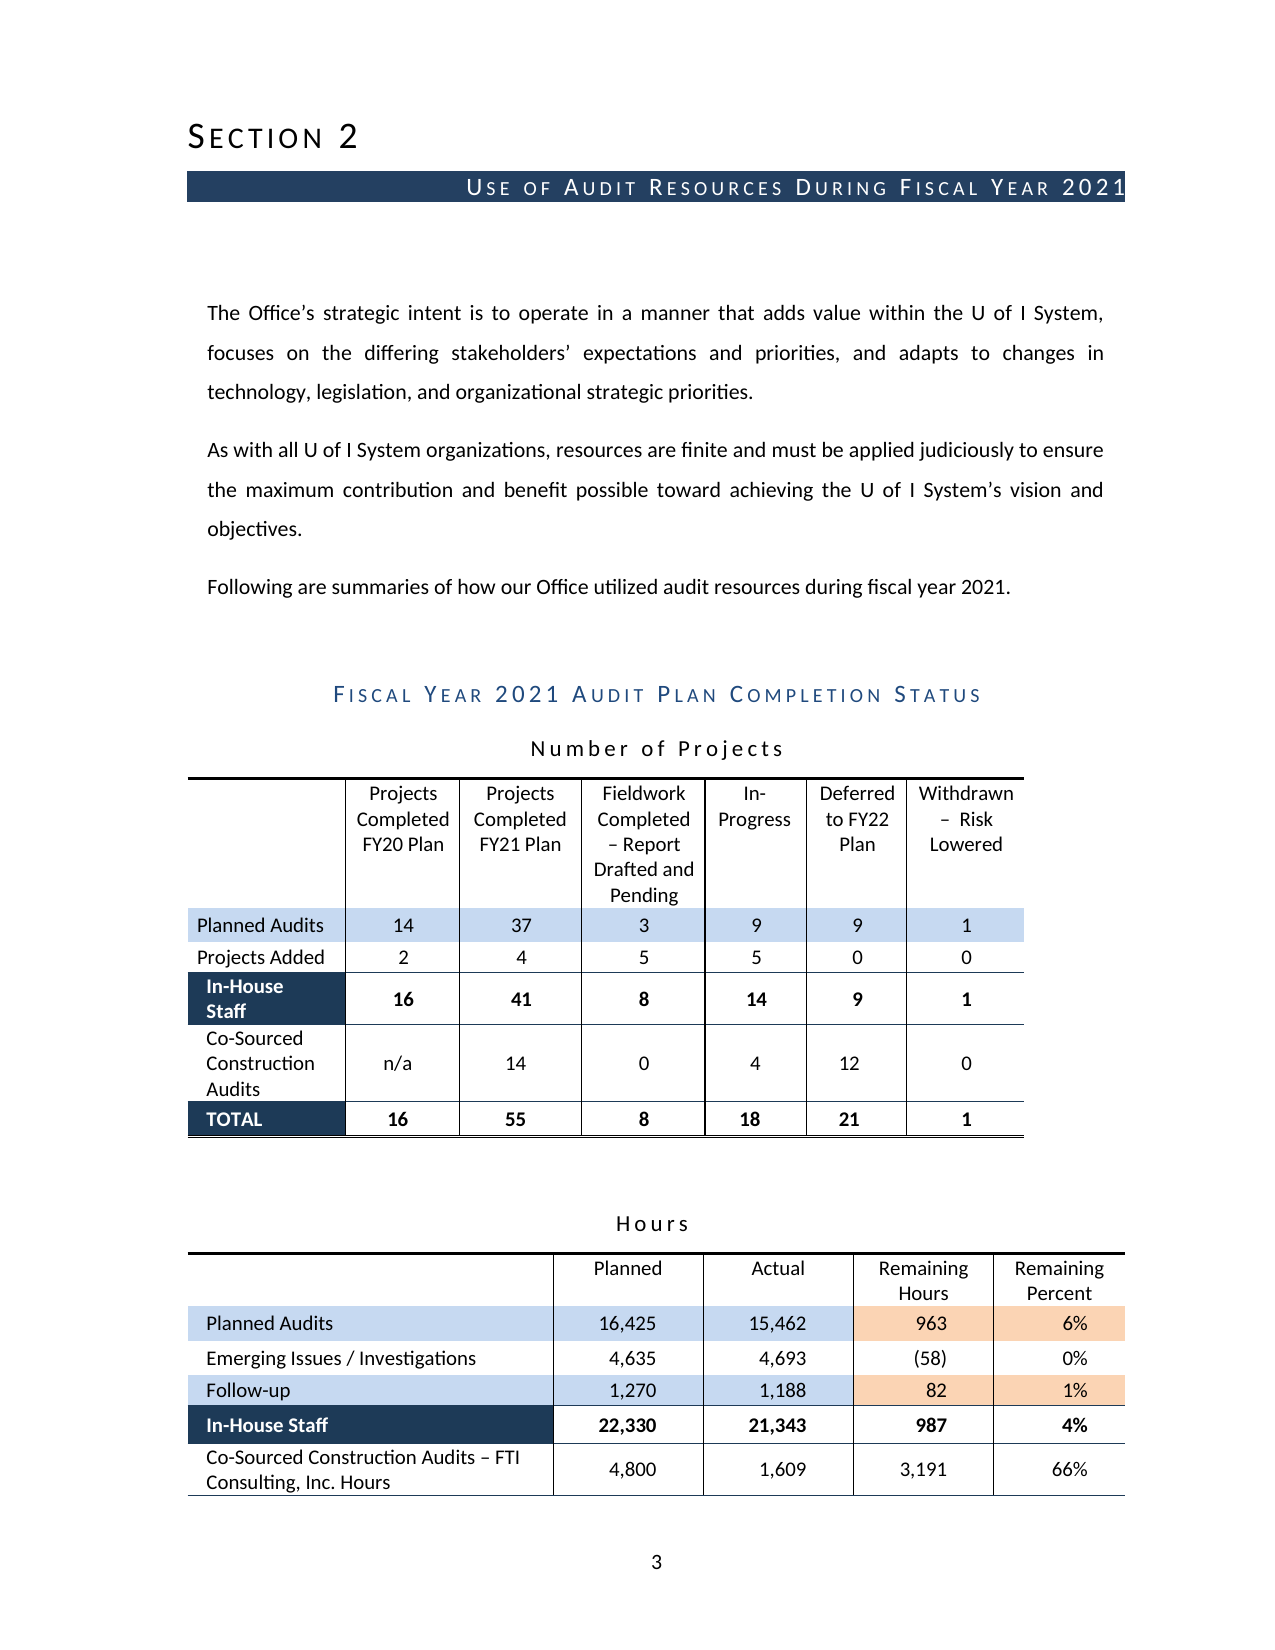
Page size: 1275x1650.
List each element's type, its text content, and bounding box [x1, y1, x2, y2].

table_cell Projects Added [188, 942, 345, 972]
table_cell Emerging Issues / Investigations [188, 1341, 553, 1375]
table_cell 14 [706, 973, 806, 1024]
table_cell 0 [582, 1025, 704, 1101]
table_header Planned [554, 1255, 703, 1306]
table_header Withdrawn – Risk Lowered [907, 780, 1024, 907]
table_header [188, 780, 345, 907]
table_cell 1 [907, 908, 1024, 942]
table_cell 6% [994, 1306, 1125, 1341]
table_cell 9 [807, 908, 906, 942]
table_cell 66% [994, 1444, 1125, 1495]
table_cell 3 [582, 908, 704, 942]
table_cell 15,462 [704, 1306, 853, 1341]
table_cell 4,635 [554, 1341, 703, 1375]
text Section 2 [187, 112, 1106, 171]
table_cell 4% [994, 1406, 1125, 1443]
table_cell 963 [854, 1306, 993, 1341]
table_cell 16,425 [554, 1306, 703, 1341]
table_cell 987 [854, 1406, 993, 1443]
table_cell 4,693 [704, 1341, 853, 1375]
table_cell 22,330 [554, 1406, 703, 1443]
table_cell 1,609 [704, 1444, 853, 1495]
table_cell 14 [460, 1025, 581, 1101]
table_header [188, 1255, 553, 1306]
table_cell n/a [346, 1025, 459, 1101]
table_cell 16 [346, 973, 459, 1024]
table_cell 37 [460, 908, 581, 942]
table_cell 8 [582, 973, 704, 1024]
text Fiscal Year 2021 Audit Plan Completion Status [187, 678, 1125, 709]
table_cell 1,188 [704, 1375, 853, 1405]
table_cell (58) [854, 1341, 993, 1375]
table_header Fieldwork Completed – Report Drafted and Pending [582, 780, 704, 907]
table_cell 5 [706, 942, 806, 972]
table_cell 1 [907, 1102, 1024, 1135]
table_cell 41 [460, 973, 581, 1024]
table_cell 55 [460, 1102, 581, 1135]
table_cell 1 [907, 973, 1024, 1024]
table_header Remaining Percent [994, 1255, 1125, 1306]
table_cell In-House Staff [188, 973, 345, 1024]
table_cell 8 [582, 1102, 704, 1135]
table_cell 4 [460, 942, 581, 972]
table_header Remaining Hours [854, 1255, 993, 1306]
table_cell Follow-up [188, 1375, 553, 1405]
table_cell Co-Sourced Construction Audits – FTI Consulting, Inc. Hours [188, 1444, 553, 1495]
text Hours [187, 1209, 1116, 1237]
table_cell 18 [706, 1102, 806, 1135]
table_cell 82 [854, 1375, 993, 1405]
table_cell TOTAL [188, 1102, 345, 1135]
table_cell 12 [807, 1025, 906, 1101]
table_cell 0 [907, 942, 1024, 972]
table_header Projects Completed FY20 Plan [346, 780, 459, 907]
table_cell 1,270 [554, 1375, 703, 1405]
table_header Actual [704, 1255, 853, 1306]
table_cell 0 [907, 1025, 1024, 1101]
table_cell 14 [346, 908, 459, 942]
table_cell 9 [706, 908, 806, 942]
table_cell 4 [706, 1025, 806, 1101]
text Use of Audit Resources During Fiscal Year 2021 [187, 171, 1125, 202]
table_cell 9 [807, 973, 906, 1024]
table_cell Planned Audits [188, 1306, 553, 1341]
table_cell 5 [582, 942, 704, 972]
table_header In-Progress [706, 780, 806, 907]
table_cell In-House Staff [188, 1406, 553, 1443]
table_cell 16 [346, 1102, 459, 1135]
table_cell 0 [807, 942, 906, 972]
table_cell 3,191 [854, 1444, 993, 1495]
table_header Deferred to FY22 Plan [807, 780, 906, 907]
text Number of Projects [187, 734, 1125, 762]
table_cell 2 [346, 942, 459, 972]
table_cell 0% [994, 1341, 1125, 1375]
table_cell 21 [807, 1102, 906, 1135]
text The Office’s strategic intent is to operate in a manner that adds value within the U of I System, focuses on the differing stakeholders’ expectations and priorities, and adapts to changes in technology, legislation, and organizational strategic priorities. [207, 299, 1106, 417]
table_cell 4,800 [554, 1444, 703, 1495]
table_cell Co-Sourced Construction Audits [188, 1025, 345, 1101]
text As with all U of I System organizations, resources are finite and must be applied judiciously to ensure the maximum contribution and benefit possible toward achieving the U of I System’s vision and objectives. [207, 436, 1106, 554]
table_header Projects Completed FY21 Plan [460, 780, 581, 907]
table_cell 1% [994, 1375, 1125, 1405]
table_cell Planned Audits [188, 908, 345, 942]
table_cell 21,343 [704, 1406, 853, 1443]
text Following are summaries of how our Office utilized audit resources during fiscal year 2021. [207, 573, 1106, 613]
